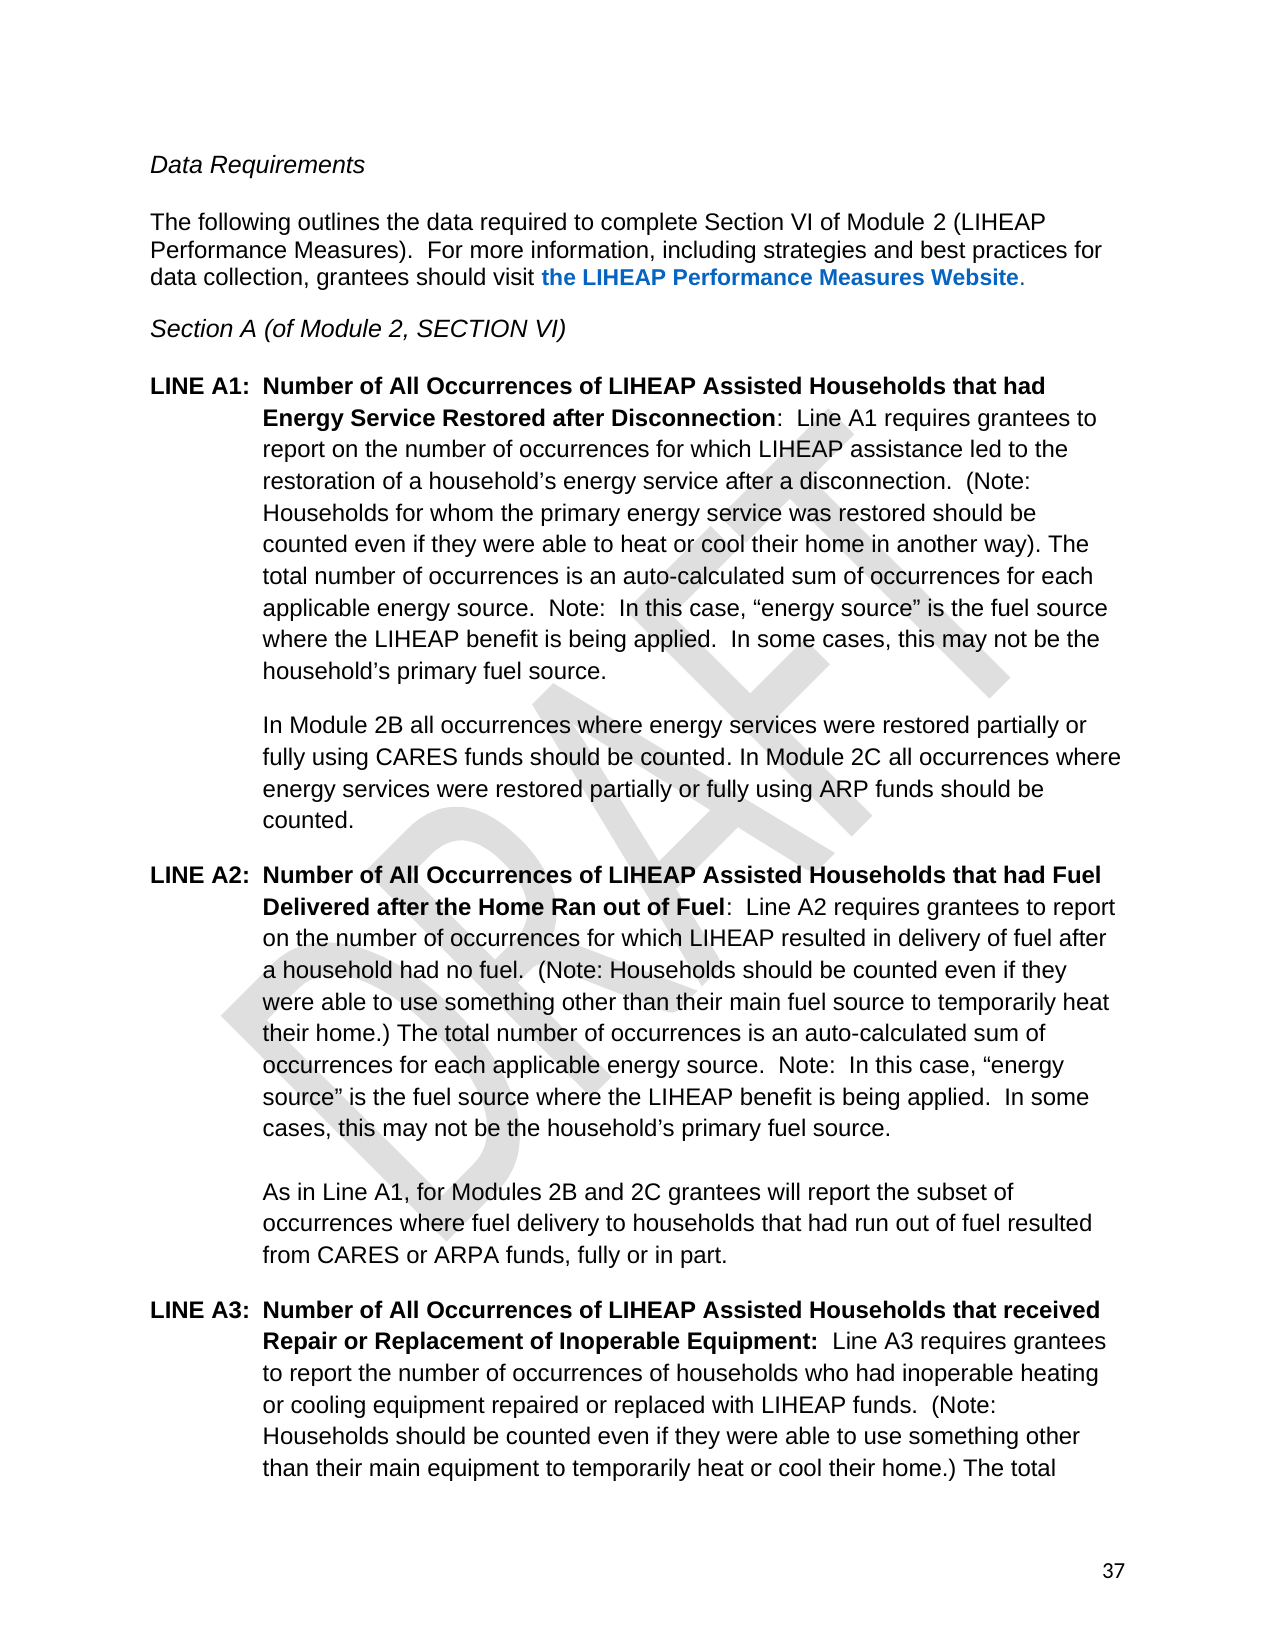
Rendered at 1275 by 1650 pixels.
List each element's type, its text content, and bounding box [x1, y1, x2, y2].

list In Module 2B all occurrences where energy services were restored partially or fully using CARES funds should be counted. In Module 2C all occurrences where energy services were restored partially or fully using ARP funds should be counted. [150, 711, 1125, 834]
list LINE A2: Number of All Occurrences of LIHEAP Assisted Households that had Fuel Delivered after the Home Ran out of Fuel: Line A2 requires grantees to report on the number of occurrences for which LIHEAP resulted in delivery of fuel after a household had no fuel. (Note: Households should be counted even if they were able to use something other than their main fuel source to temporarily heat their home.) The total number of occurrences is an auto-calculated sum of occurrences for each applicable energy source. Note: In this case, “energy source” is the fuel source where the LIHEAP benefit is being applied. In some cases, this may not be the household’s primary fuel source. As in Line A1, for Modules 2B and 2C grantees will report the subset of occurrences where fuel delivery to households that had run out of fuel resulted from CARES or ARPA funds, fully or in part. [150, 861, 1125, 1268]
subtitle Data Requirements [150, 150, 1125, 179]
list LINE A1: Number of All Occurrences of LIHEAP Assisted Households that had Energy Service Restored after Disconnection: Line A1 requires grantees to report on the number of occurrences for which LIHEAP assistance led to the restoration of a household’s energy service after a disconnection. (Note: Households for whom the primary energy service was restored should be counted even if they were able to heat or cool their home in another way). The total number of occurrences is an auto-calculated sum of occurrences for each applicable energy source. Note: In this case, “energy source” is the fuel source where the LIHEAP benefit is being applied. In some cases, this may not be the household’s primary fuel source. [150, 372, 1125, 684]
text The following outlines the data required to complete Section VI of Module 2 (LIHEAP Performance Measures). For more information, including strategies and best practices for data collection, grantees should visit the LIHEAP Performance Measures Website. [150, 208, 1125, 291]
subtitle Section A (of Module 2, SECTION VI) [150, 314, 1125, 342]
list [150, 1296, 1125, 1481]
